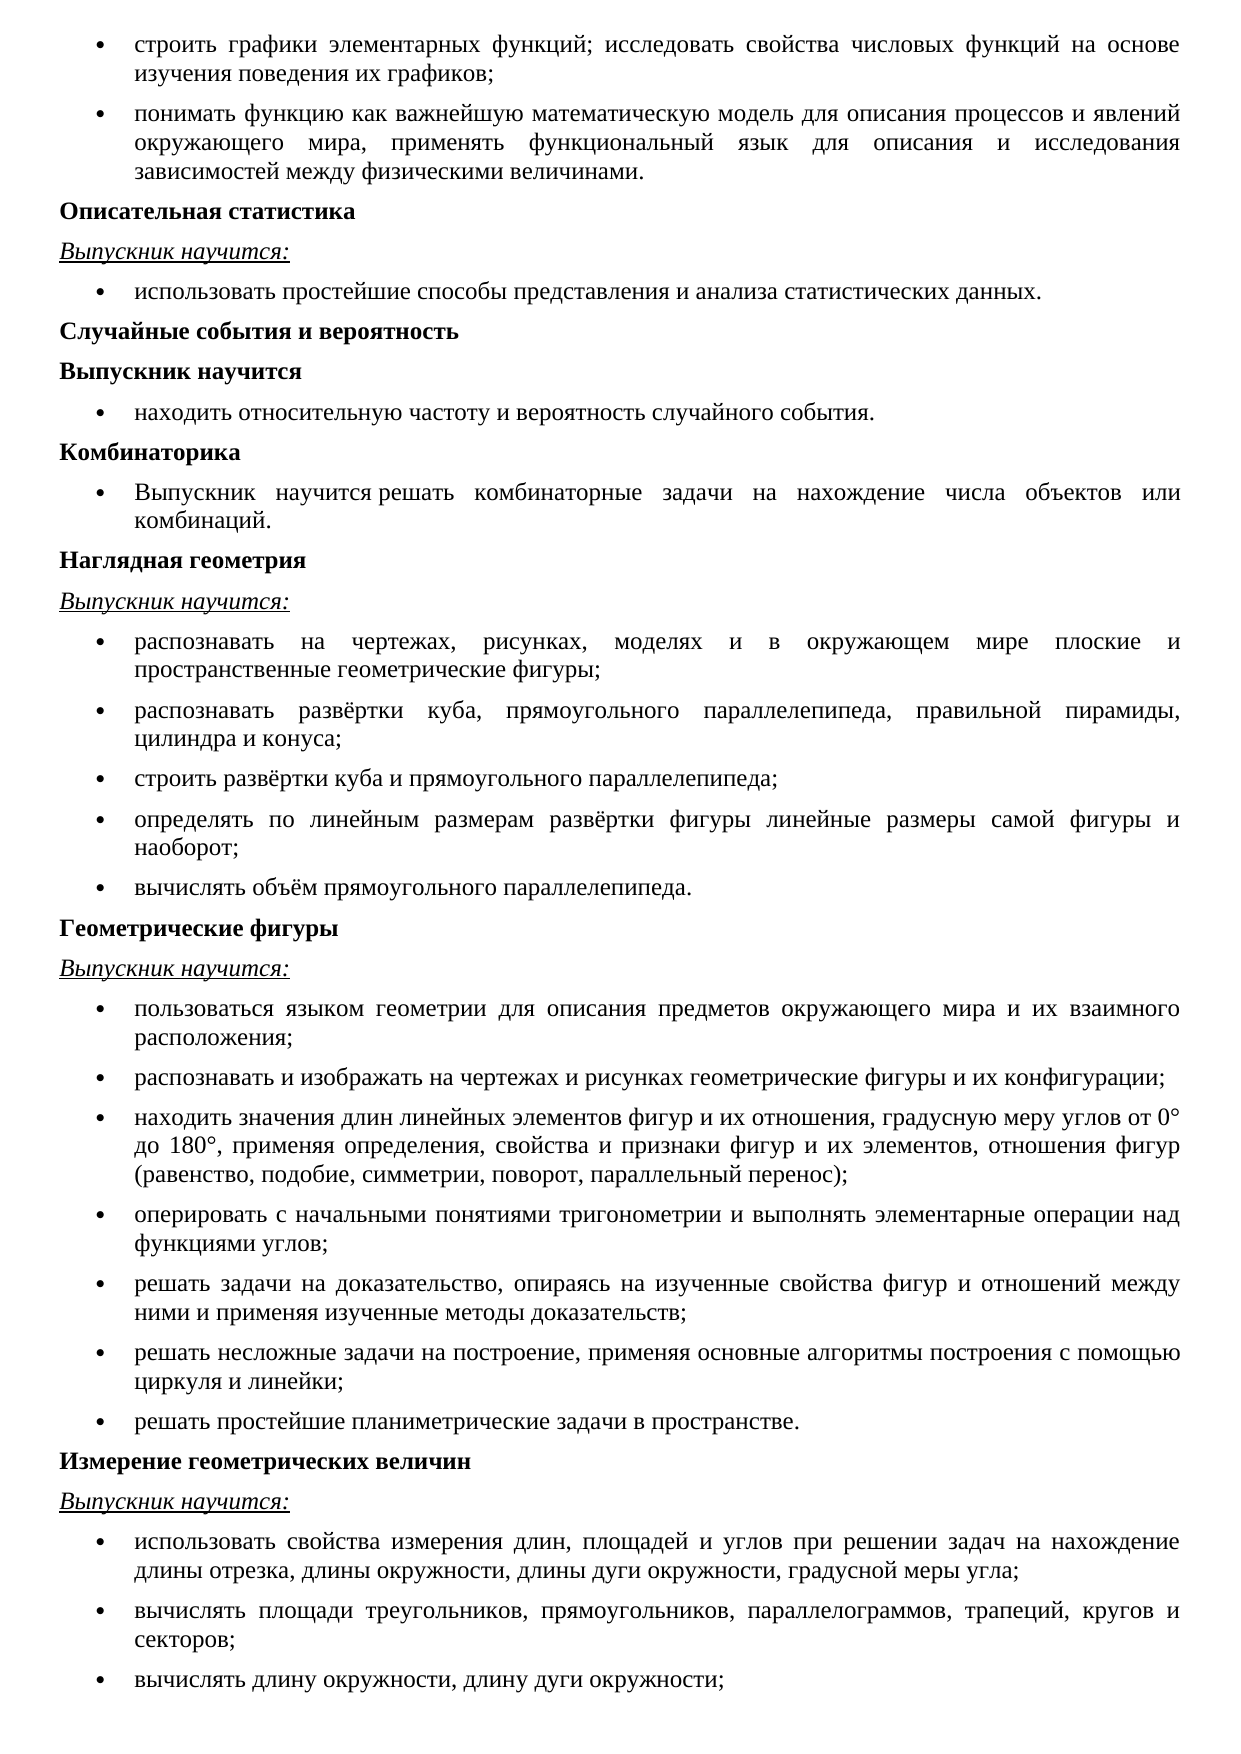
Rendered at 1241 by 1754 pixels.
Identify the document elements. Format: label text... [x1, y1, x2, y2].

text Выпускник научится: [59, 586, 1181, 614]
list строить графики элементарных функций; исследовать свойства числовых функций на основе изучения поведения их графиков; [97, 29, 1181, 87]
list Выпускник научится решать комбинаторные задачи на нахождение числа объектов или комбинаций. [97, 477, 1181, 534]
list распознавать и изображать на чертежах и рисунках геометрические фигуры и их конфигурации; [97, 1062, 1181, 1090]
text Выпускник научится [59, 356, 1181, 385]
text Случайные события и вероятность [59, 316, 1181, 345]
text Наглядная геометрия [59, 546, 1181, 574]
list вычислять длину окружности, длину дуги окружности; [97, 1664, 1181, 1693]
text Измерение геометрических величин [59, 1446, 1181, 1475]
list вычислять объём прямоугольного параллелепипеда. [97, 872, 1181, 901]
list решать простейшие планиметрические задачи в пространстве. [97, 1406, 1181, 1435]
text Выпускник научится: [59, 1486, 1181, 1515]
text Выпускник научится: [59, 953, 1181, 981]
text Геометрические фигуры [59, 913, 1181, 941]
list оперировать с начальными понятиями тригонометрии и выполнять элементарные операции над функциями углов; [97, 1199, 1181, 1257]
list понимать функцию как важнейшую математическую модель для описания процессов и явлений окружающего мира, применять функциональный язык для описания и исследования зависимостей между физическими величинами. [97, 98, 1181, 185]
text Выпускник научится: [59, 236, 1181, 265]
list вычислять площади треугольников, прямоугольников, параллелограммов, трапеций, кругов и секторов; [97, 1595, 1181, 1653]
list использовать простейшие способы представления и анализа статистических данных. [97, 276, 1181, 305]
list определять по линейным размерам развёртки фигуры линейные размеры самой фигуры и наоборот; [97, 804, 1181, 861]
list решать несложные задачи на построение, применяя основные алгоритмы построения с помощью циркуля и линейки; [97, 1337, 1181, 1394]
text Комбинаторика [59, 437, 1181, 465]
list пользоваться языком геометрии для описания предметов окружающего мира и их взаимного расположения; [97, 993, 1181, 1050]
text Описательная статистика [59, 196, 1181, 225]
list использовать свойства измерения длин, площадей и углов при решении задач на нахождение длины отрезка, длины окружности, длины дуги окружности, градусной меры угла; [97, 1526, 1181, 1584]
list распознавать развёртки куба, прямоугольного параллелепипеда, правильной пирамиды, цилиндра и конуса; [97, 695, 1181, 752]
list строить развёртки куба и прямоугольного параллелепипеда; [97, 763, 1181, 792]
list находить относительную частоту и вероятность случайного события. [97, 397, 1181, 425]
list распознавать на чертежах, рисунках, моделях и в окружающем мире плоские и пространственные геометрические фигуры; [97, 626, 1181, 683]
list находить значения длин линейных элементов фигур и их отношения, градусную меру углов от 0° до 180°, применяя определения, свойства и признаки фигур и их элементов, отношения фигур (равенство, подобие, симметрии, поворот, параллельный перенос); [97, 1102, 1181, 1188]
list решать задачи на доказательство, опираясь на изученные свойства фигур и отношений между ними и применяя изученные методы доказательств; [97, 1268, 1181, 1326]
